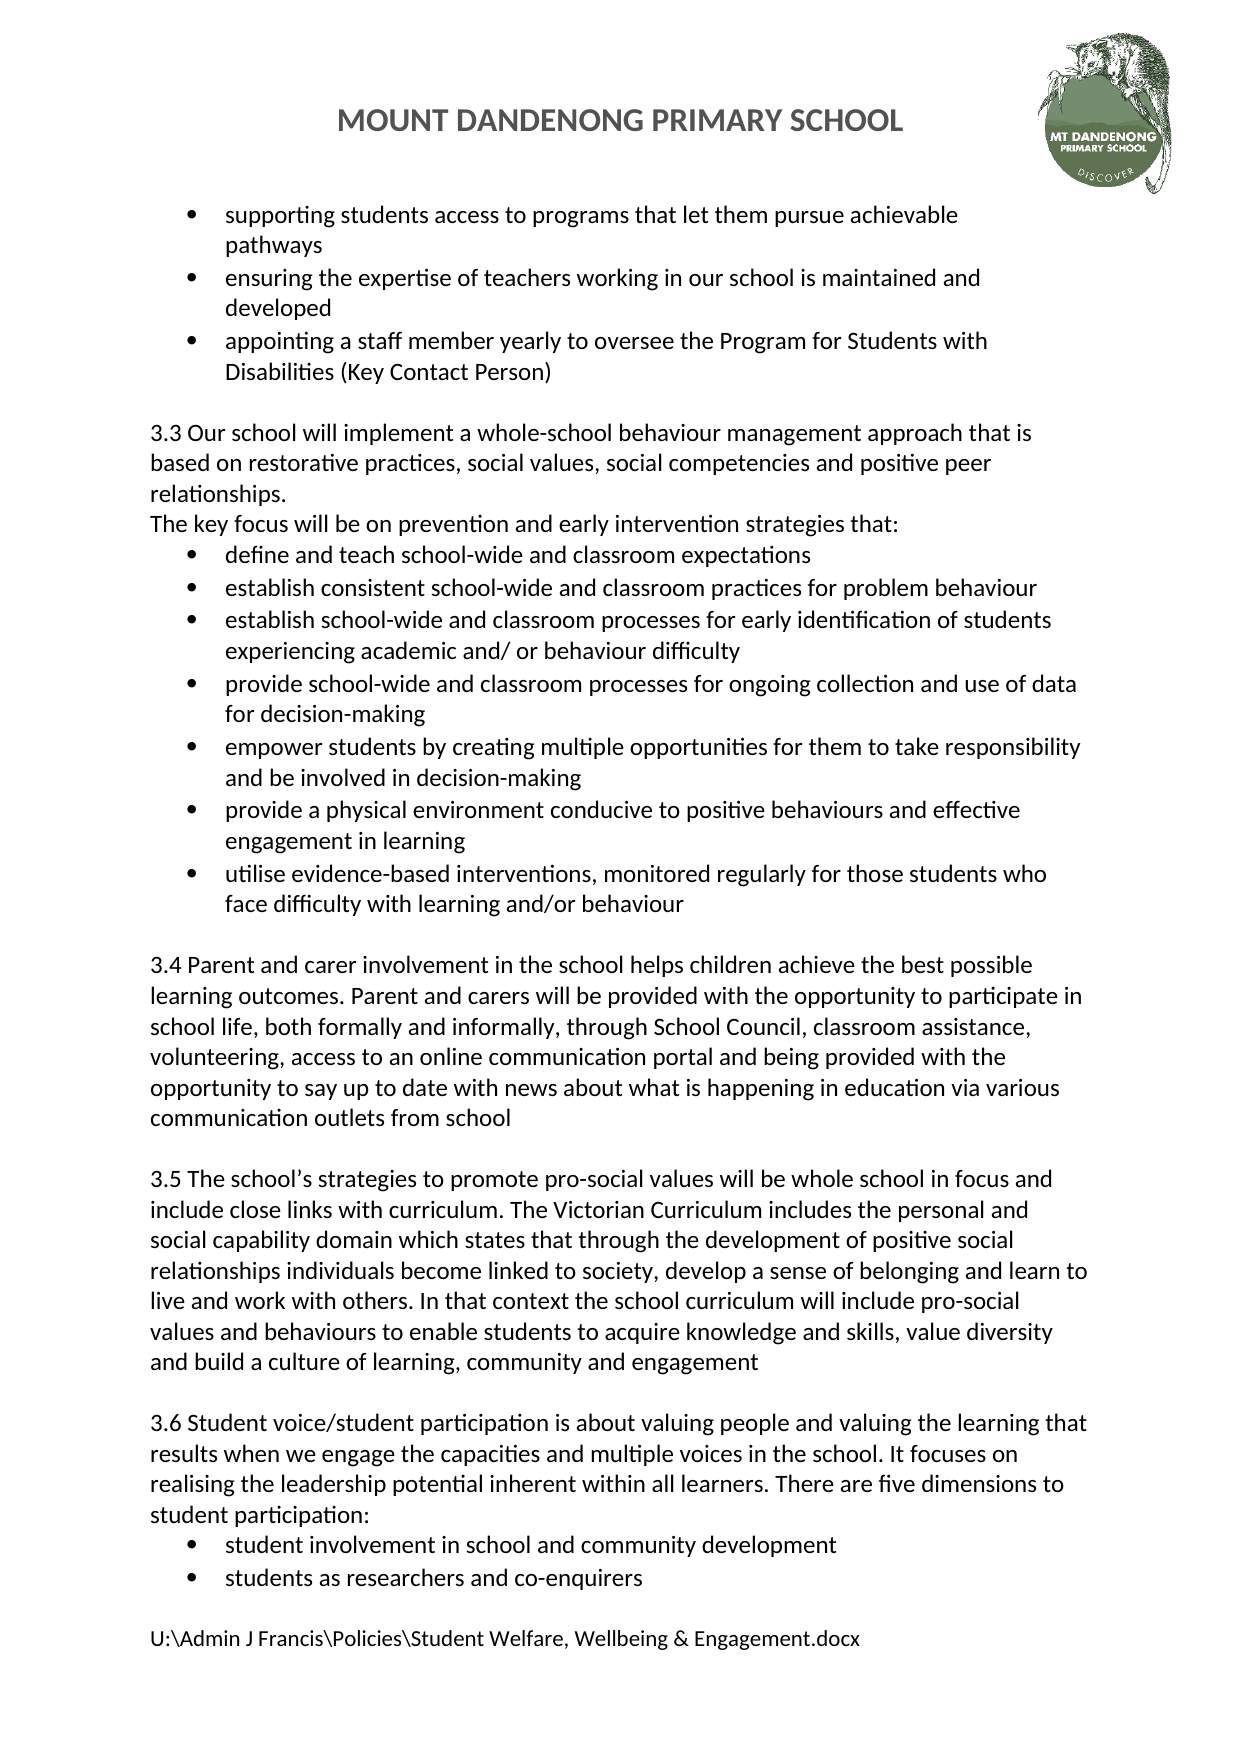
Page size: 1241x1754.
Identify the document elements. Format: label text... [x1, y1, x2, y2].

list empower students by creating multiple opportunities for them to take responsibility and be involved in decision-making [187, 731, 1090, 792]
list utilise evidence-based interventions, monitored regularly for those students who face difficulty with learning and/or behaviour [187, 858, 1090, 919]
list supporting students access to programs that let them pursue achievable pathways [187, 199, 1090, 260]
text 3.6 Student voice/student participation is about valuing people and valuing the learning that results when we engage the capacities and multiple voices in the school. It focuses on realising the leadership potential inherent within all learners. There are five dimensions to student participation: [150, 1407, 1090, 1529]
picture [1037, 33, 1172, 202]
text 3.4 Parent and carer involvement in the school helps children achieve the best possible learning outcomes. Parent and carers will be provided with the opportunity to participate in school life, both formally and informally, through School Council, classroom assistance, volunteering, access to an online communication portal and being provided with the opportunity to say up to date with news about what is happening in education via various communication outlets from school [150, 949, 1090, 1133]
list appointing a staff member yearly to oversee the Program for Students with Disabilities (Key Contact Person) [187, 325, 1090, 386]
list establish consistent school-wide and classroom practices for problem behaviour [187, 572, 1090, 602]
list define and teach school-wide and classroom expectations [187, 539, 1090, 569]
list provide school-wide and classroom processes for ongoing collection and use of data for decision-making [187, 668, 1090, 729]
list provide a physical environment conducive to positive behaviours and effective engagement in learning [187, 795, 1090, 856]
text 3.3 Our school will implement a whole-school behaviour management approach that is based on restorative practices, social values, social competencies and positive peer relationships. [150, 417, 1090, 508]
text The key focus will be on prevention and early intervention strategies that: [150, 508, 1090, 539]
list establish school-wide and classroom processes for early identification of students experiencing academic and/ or behaviour difficulty [187, 605, 1090, 666]
list students as researchers and co-enquirers [187, 1562, 1090, 1593]
list ensuring the expertise of teachers working in our school is maintained and developed [187, 262, 1090, 323]
list student involvement in school and community development [187, 1529, 1090, 1560]
text 3.5 The school’s strategies to promote pro-social values will be whole school in focus and include close links with curriculum. The Victorian Curriculum includes the personal and social capability domain which states that through the development of positive social relationships individuals become linked to society, develop a sense of belonging and learn to live and work with others. In that context the school curriculum will include pro-social values and behaviours to enable students to acquire knowledge and skills, value diversity and build a culture of learning, community and engagement [150, 1163, 1090, 1377]
